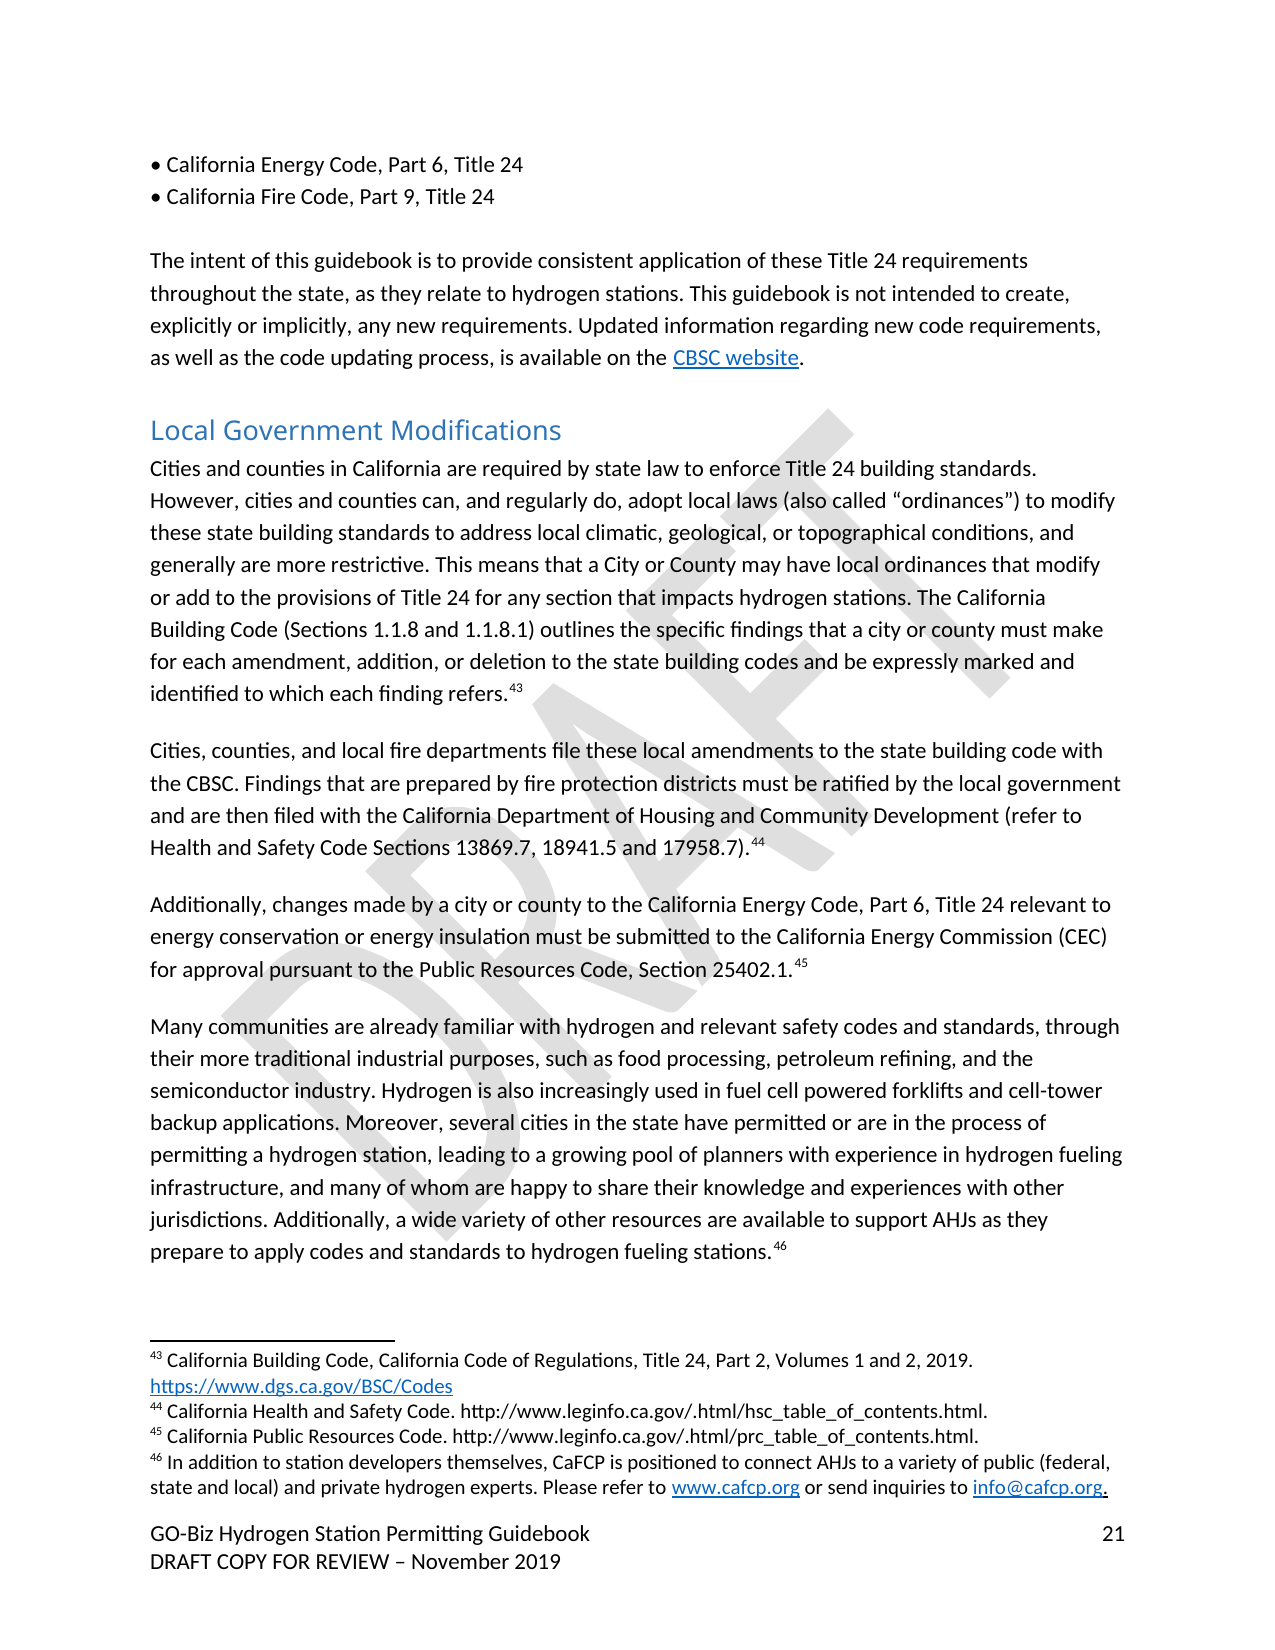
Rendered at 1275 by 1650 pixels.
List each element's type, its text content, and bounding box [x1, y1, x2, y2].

subtitle Local Government Modifications [150, 412, 1125, 448]
text Cities and counties in California are required by state law to enforce Title 24 building standards. However, cities and counties can, and regularly do, adopt local laws (also called “ordinances”) to modify these state building standards to address local climatic, geological, or topographical conditions, and generally are more restrictive. This means that a City or County may have local ordinances that modify or add to the provisions of Title 24 for any section that impacts hydrogen stations. The California Building Code (Sections 1.1.8 and 1.1.8.1) outlines the specific findings that a city or county must make for each amendment, addition, or deletion to the state building codes and be expressly marked and identified to which each finding refers. [150, 454, 1125, 707]
text Cities, counties, and local fire departments file these local amendments to the state building code with the CBSC. Findings that are prepared by fire protection districts must be ratified by the local government and are then filed with the California Department of Housing and Community Development (refer to Health and Safety Code Sections 13869.7, 18941.5 and 17958.7). [150, 737, 1125, 861]
text • California Energy Code, Part 6, Title 24 [150, 150, 1125, 178]
text The intent of this guidebook is to provide consistent application of these Title 24 requirements throughout the state, as they relate to hydrogen stations. This guidebook is not intended to create, explicitly or implicitly, any new requirements. Updated information regarding new code requirements, as well as the code updating process, is available on the CBSC website. [150, 247, 1125, 371]
text Additionally, changes made by a city or county to the California Energy Code, Part 6, Title 24 relevant to energy conservation or energy insulation must be submitted to the California Energy Commission (CEC) for approval pursuant to the Public Resources Code, Section 25402.1. [150, 890, 1125, 983]
text Many communities are already familiar with hydrogen and relevant safety codes and standards, through their more traditional industrial purposes, such as food processing, petroleum refining, and the semiconductor industry. Hydrogen is also increasingly used in fuel cell powered forklifts and cell-tower backup applications. Moreover, several cities in the state have permitted or are in the process of permitting a hydrogen station, leading to a growing pool of planners with experience in hydrogen fueling infrastructure, and many of whom are happy to share their knowledge and experiences with other jurisdictions. Additionally, a wide variety of other resources are available to support AHJs as they prepare to apply codes and standards to hydrogen fueling stations. [150, 1012, 1125, 1265]
text • California Fire Code, Part 9, Title 24 [150, 182, 1125, 210]
